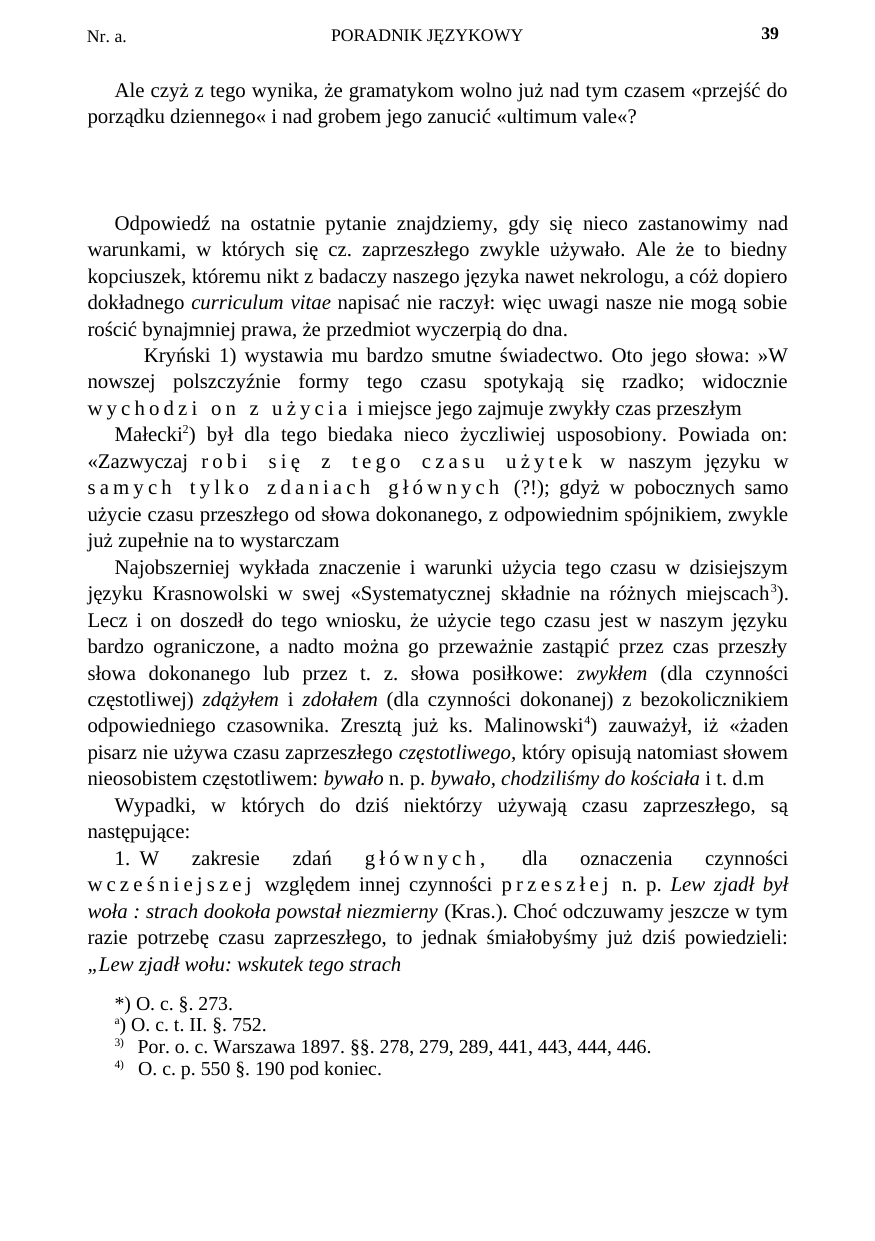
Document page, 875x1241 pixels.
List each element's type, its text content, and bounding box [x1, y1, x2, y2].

text Odpowiedź na ostatnie pytanie znajdziemy, gdy się nieco zastanowimy nad warunkami, w których się cz. zaprzeszłego zwykle używało. Ale że to biedny kopciuszek, któremu nikt z badaczy naszego języka nawet nekrologu, a cóż dopiero dokładnego curriculum vitae napisać nie raczył: więc uwagi nasze nie mogą sobie rościć bynajmniej prawa, że przedmiot wyczerpią do dna. [87, 209, 789, 341]
text Nr. a. [87, 28, 127, 46]
list O. c. p. 550 §. 190 pod koniec. [87, 1058, 789, 1080]
text Wypadki, w których do dziś niektórzy używają czasu zaprzeszłego, są następujące: [87, 791, 789, 844]
list Por. o. c. Warszawa 1897. §§. 278, 279, 289, 441, 443, 444, 446. [87, 1036, 789, 1058]
text Najobszerniej wykłada znaczenie i warunki użycia tego czasu w dzisiejszym języku Krasnowolski w swej «Systematycznej składnie na różnych miejscach3). Lecz i on doszedł do tego wniosku, że użycie tego czasu jest w naszym języku bardzo ograniczone, a nadto można go przeważnie zastąpić przez czas przeszły słowa dokonanego lub przez t. z. słowa posiłkowe: zwykłem (dla czynności częstotliwej) zdążyłem i zdołałem (dla czynności dokonanej) z bezokolicznikiem odpowiedniego czasownika. Zresztą już ks. Malinowski4) zauważył, iż «żaden pisarz nie używa czasu zaprzeszłego częstotliwego, który opisują natomiast słowem nieosobistem częstotliwem: bywało n. p. bywało, chodziliśmy do kościała i t. d.m [87, 553, 789, 791]
text PORADNIK JĘZYKOWY [331, 27, 523, 44]
text a) O. c. t. II. §. 752. [87, 1014, 789, 1036]
text *) O. c. §. 273. [87, 992, 789, 1014]
text 39 [761, 25, 779, 43]
text Ale czyż z tego wynika, że gramatykom wolno już nad tym czasem «przejść do porządku dziennego« i nad grobem jego zanucić «ultimum vale«? [87, 76, 789, 129]
text Kryński 1) wystawia mu bardzo smutne świadectwo. Oto jego słowa: »W nowszej polszczyźnie formy tego czasu spotykają się rzadko; widocznie wychodzi on z użycia i miejsce jego zajmuje zwykły czas przeszłym [87, 341, 789, 421]
list W zakresie zdań głównych, dla oznaczenia czynności wcześniejszej względem innej czynności przeszłej n. p. Lew zjadł był woła : strach dookoła powstał niezmierny (Kras.). Choć odczuwamy jeszcze w tym razie potrzebę czasu zaprzeszłego, to jednak śmiałobyśmy już dziś powiedzieli: „Lew zjadł wołu: wskutek tego strach [87, 844, 789, 976]
text Małecki2) był dla tego biedaka nieco życzliwiej usposobiony. Powiada on: «Zazwyczaj robi się z tego czasu użytek w naszym języku w samych tylko zdaniach głównych (?!); gdyż w pobocznych samo użycie czasu przeszłego od słowa dokonanego, z odpowiednim spójnikiem, zwykle już zupełnie na to wystarczam [87, 421, 789, 553]
